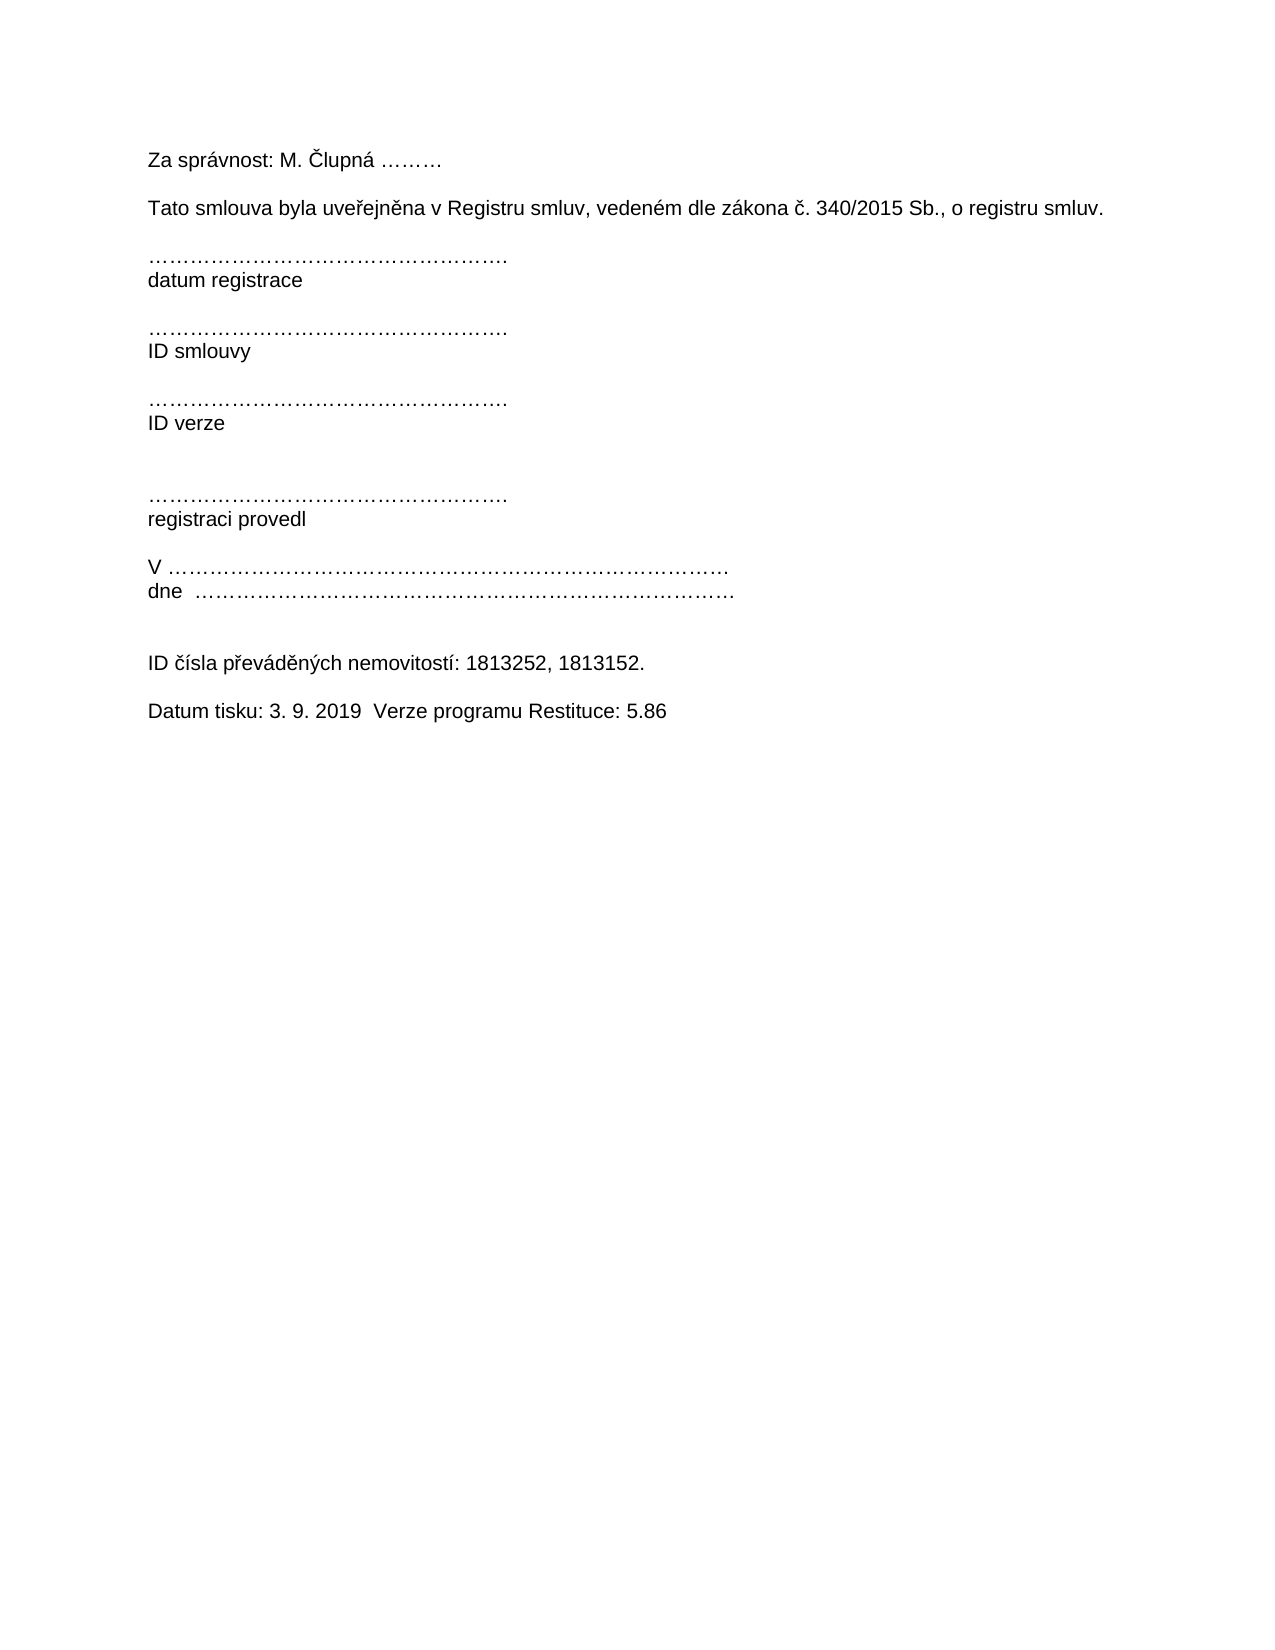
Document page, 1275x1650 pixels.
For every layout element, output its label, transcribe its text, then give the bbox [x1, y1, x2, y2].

text Za správnost: M. Člupná ……… [148, 148, 1127, 172]
text ……………………………………………. [148, 387, 1127, 411]
text dne …………………………………………………………………… [148, 579, 1127, 603]
text datum registrace [148, 267, 1127, 291]
text ID verze [148, 411, 1127, 435]
text ……………………………………………. [148, 315, 1127, 339]
text Tato smlouva byla uveřejněna v Registru smluv, vedeném dle zákona č. 340/2015 Sb., o registru smluv. [148, 196, 1127, 219]
text V ……………………………………………………………………… [148, 555, 1127, 579]
text ……………………………………………. [148, 483, 1127, 507]
text Datum tisku: 3. 9. 2019 Verze programu Restituce: 5.86 [148, 699, 1127, 723]
text ID smlouvy [148, 339, 1127, 363]
text ……………………………………………. [148, 243, 1127, 267]
text ID čísla převáděných nemovitostí: 1813252, 1813152. [148, 651, 1127, 675]
text registraci provedl [148, 507, 1127, 531]
